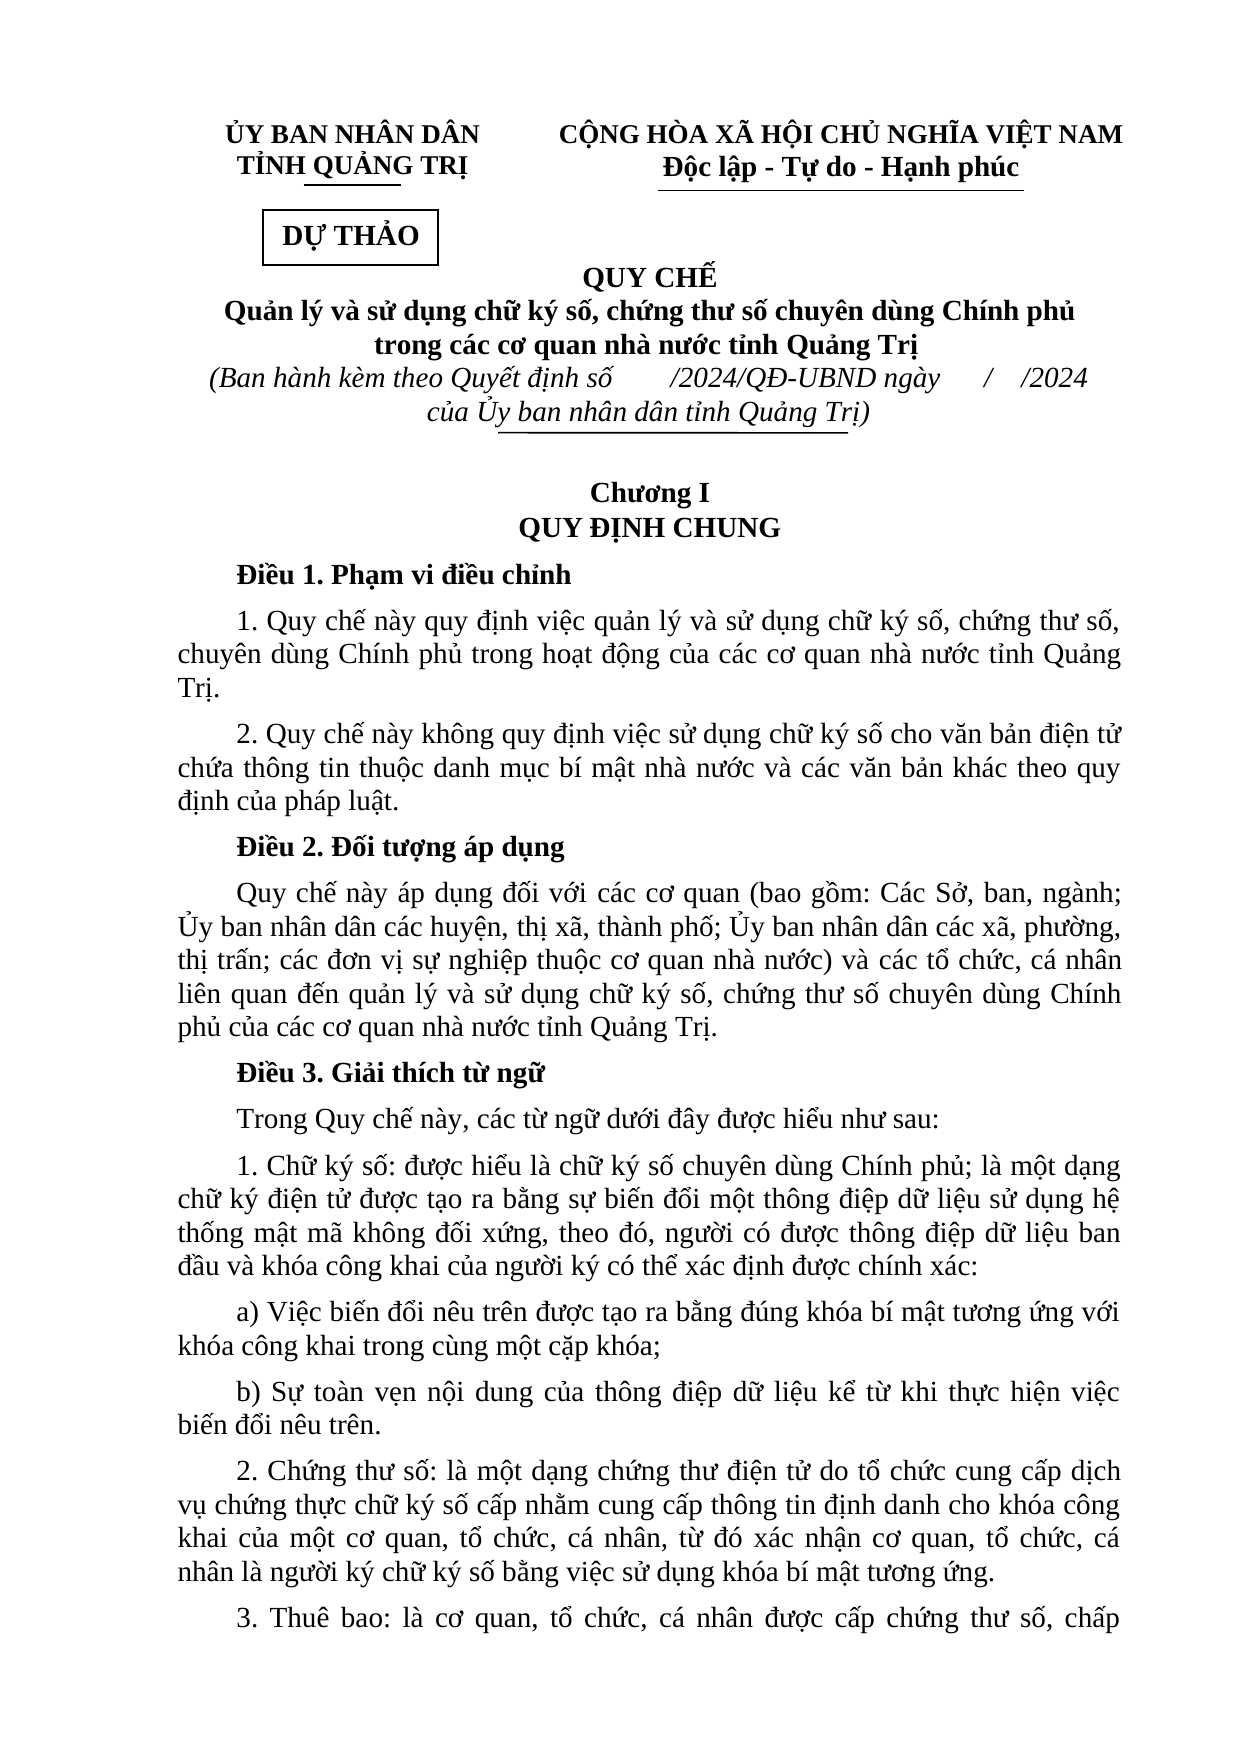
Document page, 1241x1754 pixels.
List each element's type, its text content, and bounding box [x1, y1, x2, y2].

text Điều 3. Giải thích từ ngữ [177, 1056, 1122, 1089]
text trong các cơ quan nhà nước tỉnh Quảng Trị (Ban hành kèm theo Quyết định số /2024/QĐ-UBND ngày / /2024 của Ủy ban nhân dân tỉnh Quảng Trị) [177, 327, 1122, 428]
text Trong Quy chế này, các từ ngữ dưới đây được hiểu như sau: [177, 1102, 1122, 1135]
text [177, 1600, 1122, 1634]
table_header CỘNG HÒA XÃ HỘI CHỦ NGHĨA VIỆT NAM Độc lập - Tự do - Hạnh phúc [516, 118, 1166, 214]
text 2. Quy chế này không quy định việc sử dụng chữ ký số cho văn bản điện tử chứa thông tin thuộc danh mục bí mật nhà nước và các văn bản khác theo quy định của pháp luật. [177, 716, 1122, 817]
text QUY CHẾ [177, 260, 1122, 293]
text b) Sự toàn vẹn nội dung của thông điệp dữ liệu kể từ khi thực hiện việc biến đổi nêu trên. [177, 1374, 1122, 1441]
text Quy chế này áp dụng đối với các cơ quan (bao gồm: Các Sở, ban, ngành; Ủy ban nhân dân các huyện, thị xã, thành phố; Ủy ban nhân dân các xã, phường, thị trấn; các đơn vị sự nghiệp thuộc cơ quan nhà nước) và các tổ chức, cá nhân liên quan đến quản lý và sử dụng chữ ký số, chứng thư số chuyên dùng Chính phủ của các cơ quan nhà nước tỉnh Quảng Trị. [177, 875, 1122, 1043]
text 1. Quy chế này quy định việc quản lý và sử dụng chữ ký số, chứng thư số, chuyên dùng Chính phủ trong hoạt động của các cơ quan nhà nước tỉnh Quảng Trị. [177, 603, 1122, 704]
table_header ỦY BAN NHÂN DÂN TỈNH QUẢNG TRỊ [189, 118, 516, 214]
subtitle Điều 1. Phạm vi điều chỉnh [177, 557, 1122, 591]
text 1. Chữ ký số: được hiểu là chữ ký số chuyên dùng Chính phủ; là một dạng chữ ký điện tử được tạo ra bằng sự biến đổi một thông điệp dữ liệu sử dụng hệ thống mật mã không đối xứng, theo đó, người có được thông điệp dữ liệu ban đầu và khóa công khai của người ký có thể xác định được chính xác: [177, 1148, 1122, 1282]
subtitle Chương I QUY ĐỊNH CHUNG [177, 474, 1122, 544]
text a) Việc biến đổi nêu trên được tạo ra bằng đúng khóa bí mật tương ứng với khóa công khai trong cùng một cặp khóa; [177, 1294, 1122, 1361]
text 2. Chứng thư số: là một dạng chứng thư điện tử do tổ chức cung cấp dịch vụ chứng thực chữ ký số cấp nhằm cung cấp thông tin định danh cho khóa công khai của một cơ quan, tổ chức, cá nhân, từ đó xác nhận cơ quan, tổ chức, cá nhân là người ký chữ ký số bằng việc sử dụng khóa bí mật tương ứng. [177, 1453, 1122, 1588]
subtitle Điều 2. Đối tượng áp dụng [177, 829, 1122, 863]
text Quản lý và sử dụng chữ ký số, chứng thư số chuyên dùng Chính phủ [177, 293, 1122, 327]
